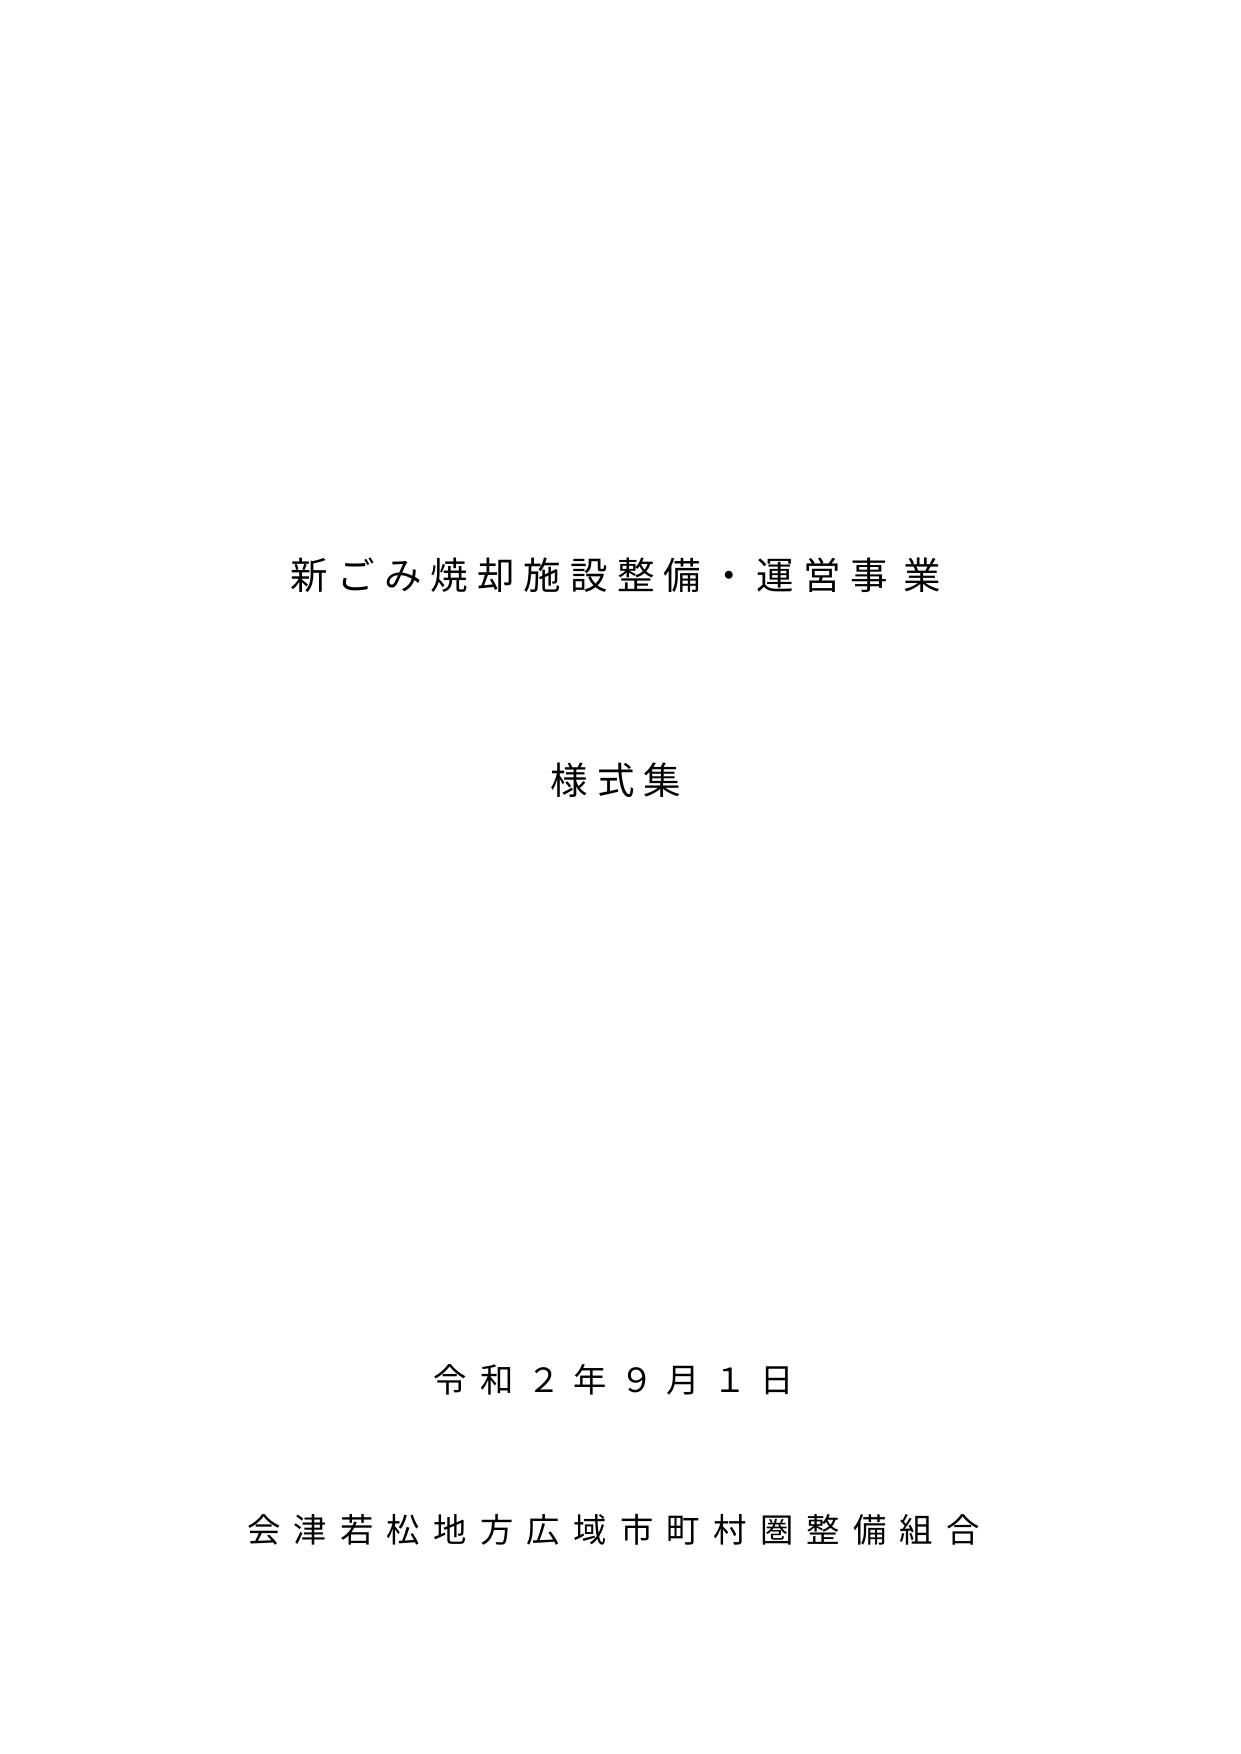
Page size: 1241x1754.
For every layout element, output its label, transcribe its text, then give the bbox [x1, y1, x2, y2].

text 様式集 [153, 740, 1087, 815]
text 新ごみ焼却施設整備・運営事業 [153, 536, 1087, 611]
text 会津若松地方広域市町村圏整備組合 [153, 1490, 1087, 1565]
text 令和２年９月１日 [153, 1340, 1087, 1415]
